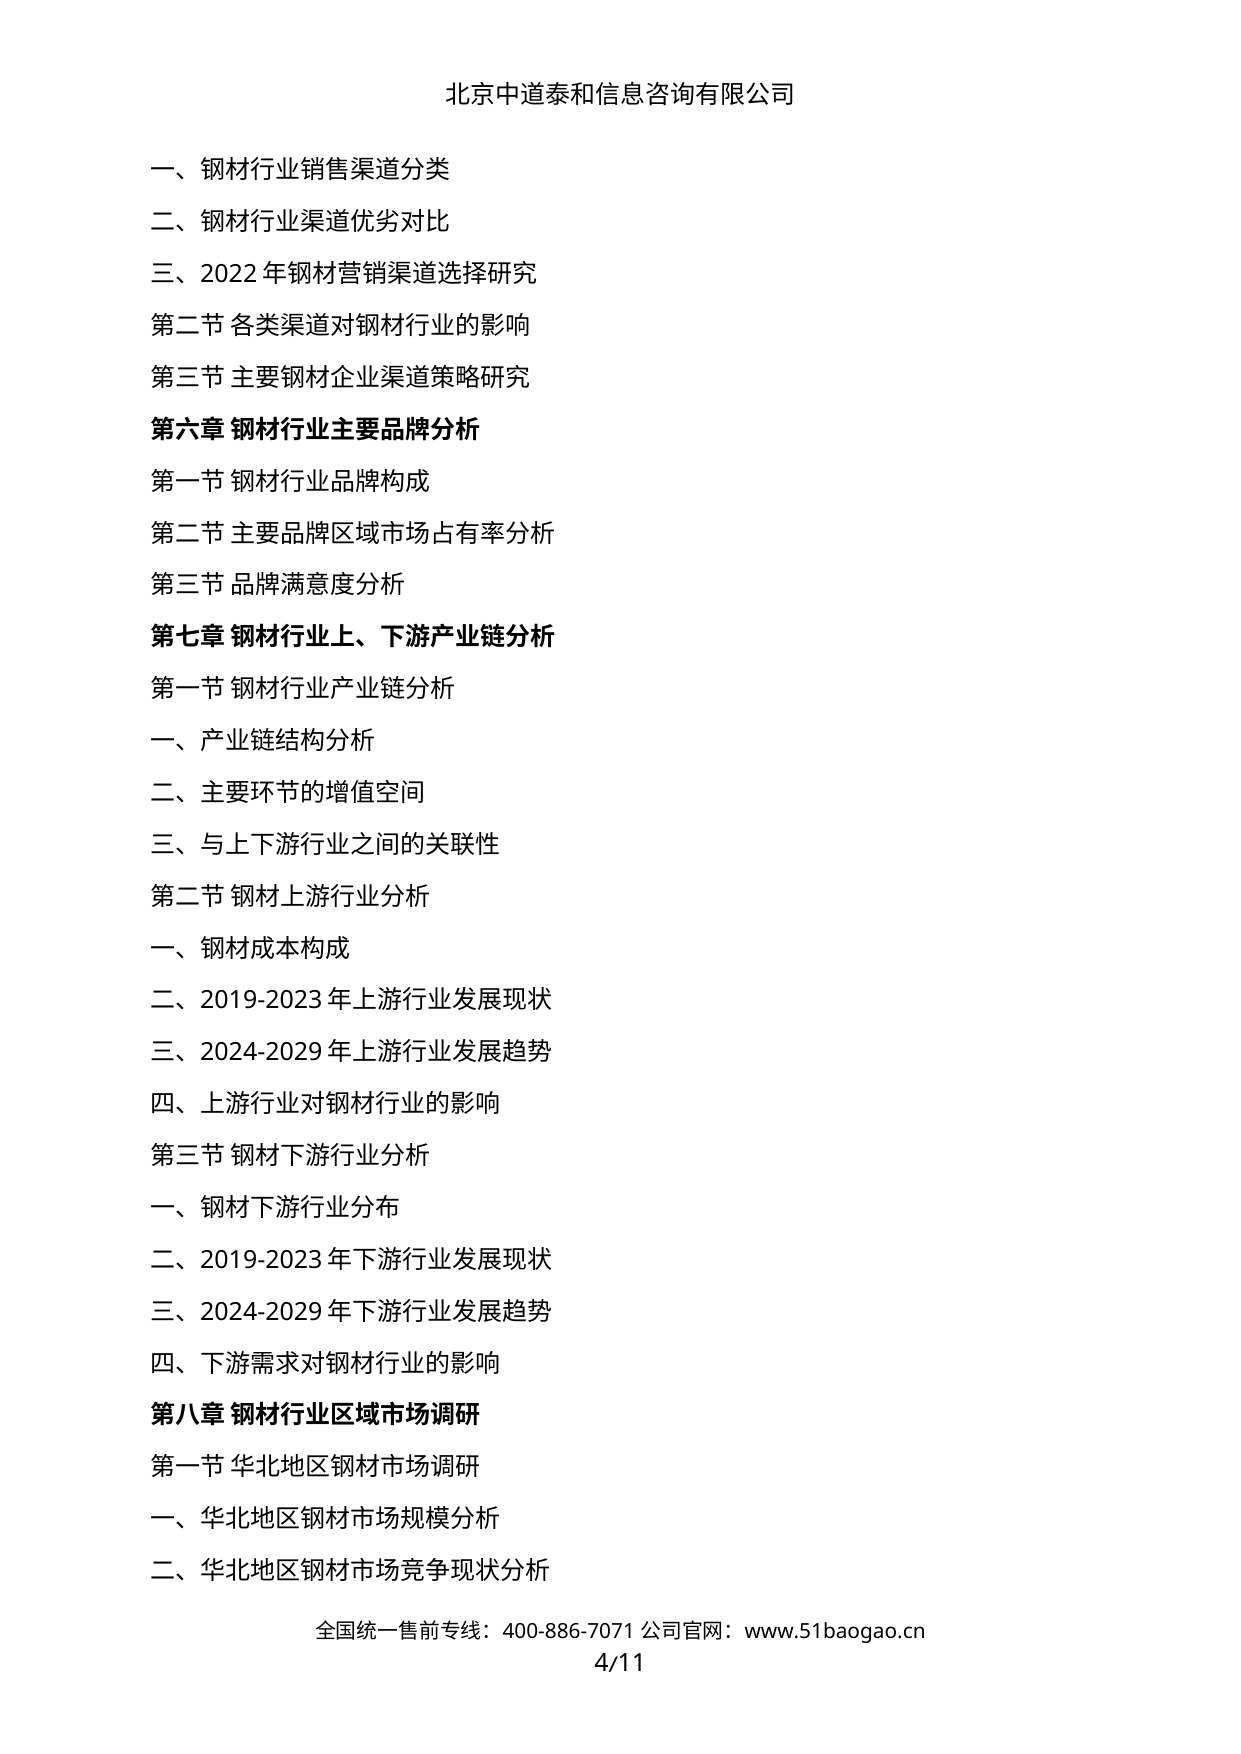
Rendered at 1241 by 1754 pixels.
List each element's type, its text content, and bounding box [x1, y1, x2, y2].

text 第二节 钢材上游行业分析 [150, 876, 1090, 912]
text 第六章 钢材行业主要品牌分析 [150, 409, 1090, 446]
text 第三节 钢材下游行业分析 [150, 1136, 1090, 1172]
text 二、2019-2023年上游行业发展现状 [150, 980, 1090, 1016]
text 第二节 各类渠道对钢材行业的影响 [150, 306, 1090, 342]
text 三、与上下游行业之间的关联性 [150, 824, 1090, 861]
text 二、主要环节的增值空间 [150, 772, 1090, 809]
text 四、上游行业对钢材行业的影响 [150, 1084, 1090, 1120]
text 一、产业链结构分析 [150, 721, 1090, 757]
text 第一节 钢材行业品牌构成 [150, 461, 1090, 497]
text 二、华北地区钢材市场竞争现状分析 [150, 1551, 1090, 1587]
text 一、钢材成本构成 [150, 928, 1090, 964]
text 三、2024-2029年下游行业发展趋势 [150, 1291, 1090, 1327]
text 一、钢材下游行业分布 [150, 1187, 1090, 1224]
text 第七章 钢材行业上、下游产业链分析 [150, 617, 1090, 653]
text 三、2024-2029年上游行业发展趋势 [150, 1032, 1090, 1068]
text 三、2022年钢材营销渠道选择研究 [150, 254, 1090, 290]
text 第三节 品牌满意度分析 [150, 565, 1090, 601]
text 第三节 主要钢材企业渠道策略研究 [150, 357, 1090, 394]
text 第八章 钢材行业区域市场调研 [150, 1395, 1090, 1431]
text 第一节 钢材行业产业链分析 [150, 669, 1090, 705]
text 一、华北地区钢材市场规模分析 [150, 1499, 1090, 1535]
text 二、2019-2023年下游行业发展现状 [150, 1239, 1090, 1276]
text 第一节 华北地区钢材市场调研 [150, 1447, 1090, 1483]
text 四、下游需求对钢材行业的影响 [150, 1343, 1090, 1379]
text 第二节 主要品牌区域市场占有率分析 [150, 513, 1090, 549]
text 一、钢材行业销售渠道分类 [150, 150, 1090, 186]
text 二、钢材行业渠道优劣对比 [150, 202, 1090, 238]
